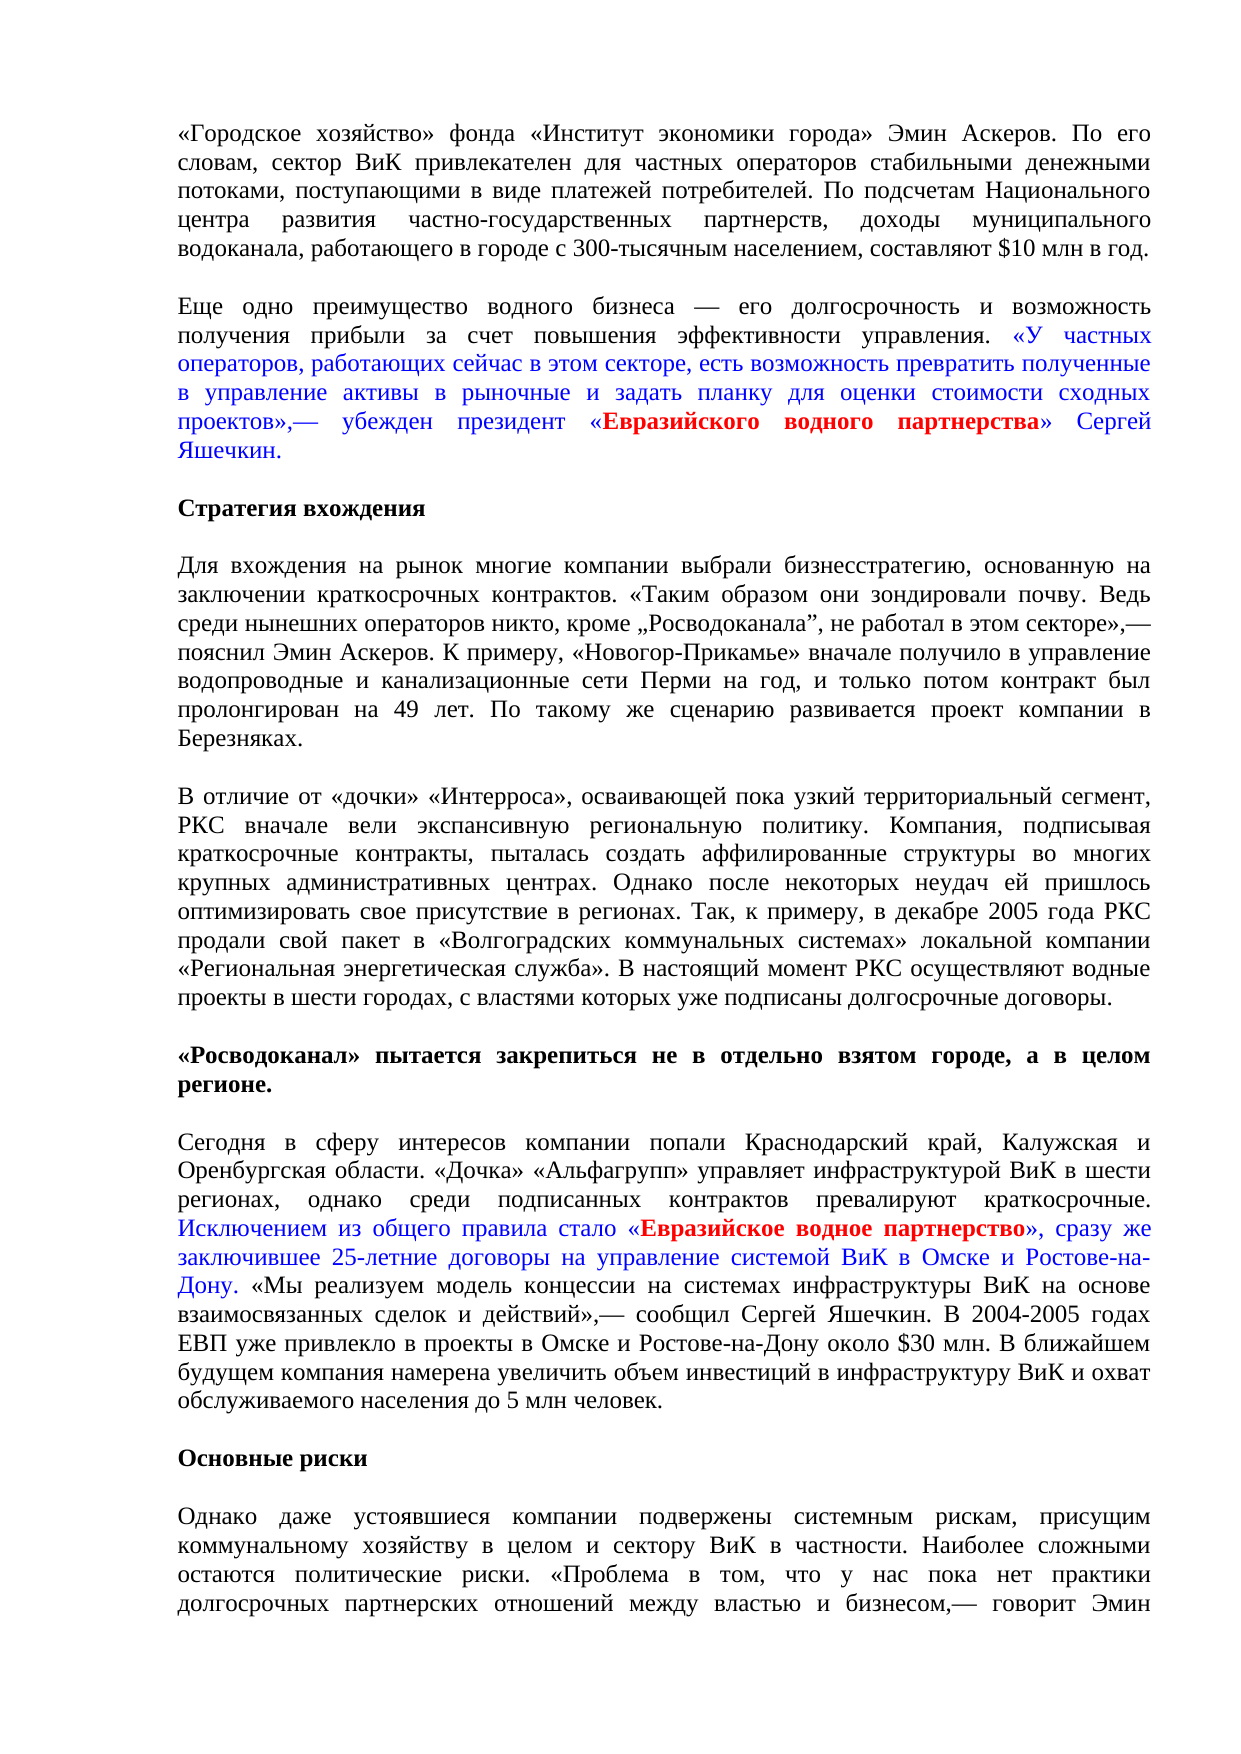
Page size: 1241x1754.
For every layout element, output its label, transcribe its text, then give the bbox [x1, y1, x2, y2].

text Стратегия вхождения [177, 493, 1152, 521]
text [177, 1501, 1152, 1616]
text В отличие от «дочки» «Интерроса», осваивающей пока узкий территориальный сегмент, РКС вначале вели экспансивную региональную политику. Компания, подписывая краткосрочные контракты, пыталась создать аффилированные структуры во многих крупных административных центрах. Однако после некоторых неудач ей пришлось оптимизировать свое присутствие в регионах. Так, к примеру, в декабре 2005 года РКС продали свой пакет в «Волгоградских коммунальных системах» локальной компании «Региональная энергетическая служба». В настоящий момент РКС осуществляют водные проекты в шести городах, с властями которых уже подписаны долгосрочные договоры. [177, 781, 1152, 1011]
text Основные риски [177, 1443, 1152, 1472]
text «Росводоканал» пытается закрепиться не в отдельно взятом городе, а в целом регионе. [177, 1040, 1152, 1098]
text Сегодня в сферу интересов компании попали Краснодарский край, Калужская и Оренбургская области. «Дочка» «Альфагрупп» управляет инфраструктурой ВиК в шести регионах, однако среди подписанных контрактов превалируют краткосрочные. Исключением из общего правила стало «Евразийское водное партнерство», сразу же заключившее 25-летние договоры на управление системой ВиК в Омске и Ростове-на-Дону. «Мы реализуем модель концессии на системах инфраструктуры ВиК на основе взаимосвязанных сделок и действий»,— сообщил Сергей Яшечкин. В 2004-2005 годах ЕВП уже привлекло в проекты в Омске и Ростове-на-Дону около $30 млн. В ближайшем будущем компания намерена увеличить объем инвестиций в инфраструктуру ВиК и охват обслуживаемого населения до 5 млн человек. [177, 1127, 1152, 1414]
text Для вхождения на рынок многие компании выбрали бизнесстратегию, основанную на заключении краткосрочных контрактов. «Таким образом они зондировали почву. Ведь среди нынешних операторов никто, кроме „Росводоканала”, не работал в этом секторе»,— пояснил Эмин Аскеров. К примеру, «Новогор-Прикамье» вначале получило в управление водопроводные и канализационные сети Перми на год, и только потом контракт был пролонгирован на 49 лет. По такому же сценарию развивается проект компании в Березняках. [177, 551, 1152, 752]
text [177, 118, 1152, 262]
text Еще одно преимущество водного бизнеса — его долгосрочность и возможность получения прибыли за счет повышения эффективности управления. «У частных операторов, работающих сейчас в этом секторе, есть возможность превратить полученные в управление активы в рыночные и задать планку для оценки стоимости сходных проектов»,— убежден президент «Евразийского водного партнерства» Сергей Яшечкин. [177, 291, 1152, 463]
